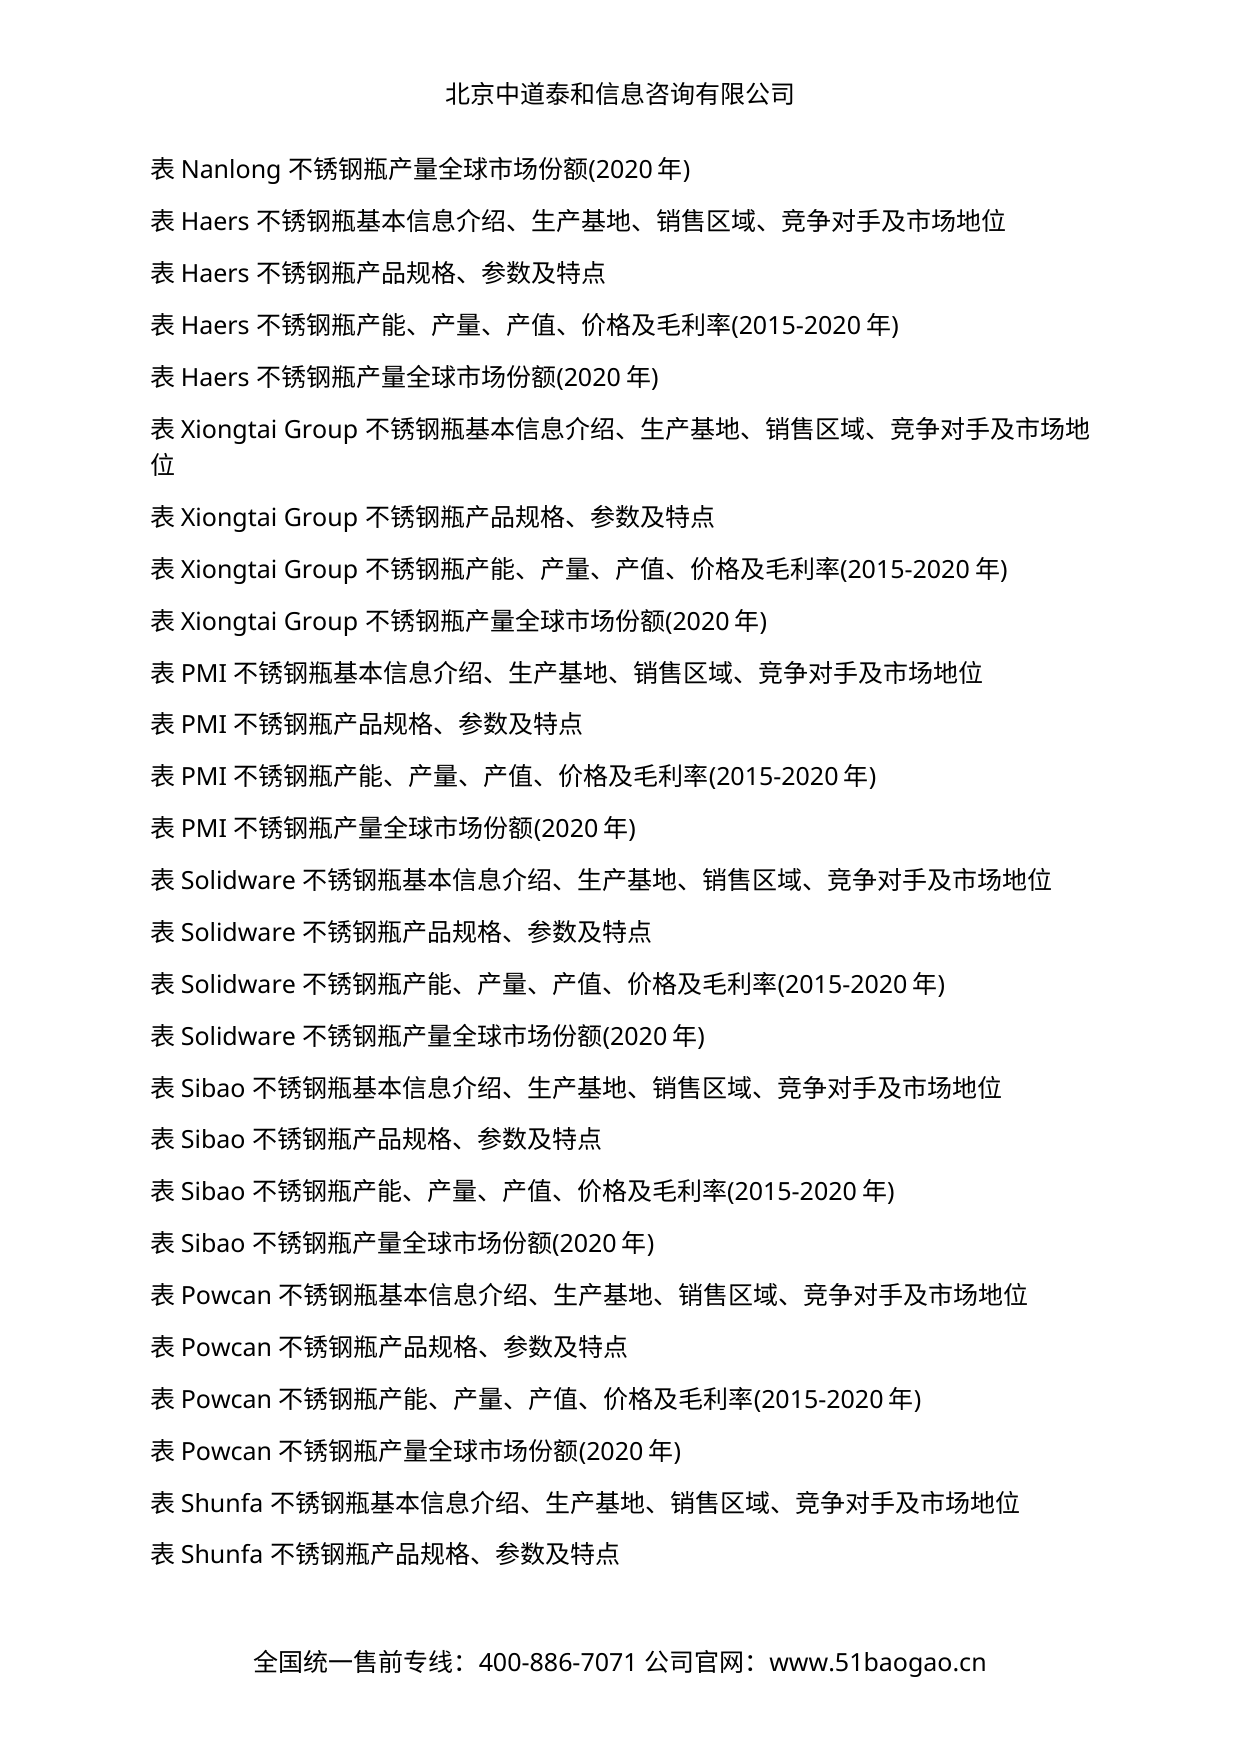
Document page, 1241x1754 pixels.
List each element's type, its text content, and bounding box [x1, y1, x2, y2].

text 表 Sibao 不锈钢瓶产品规格、参数及特点 [150, 1120, 1090, 1156]
text 表 Powcan 不锈钢瓶产能、产量、产值、价格及毛利率(2015-2020年) [150, 1379, 1090, 1416]
text 表 PMI 不锈钢瓶产能、产量、产值、价格及毛利率(2015-2020年) [150, 757, 1090, 793]
text 表 Sibao 不锈钢瓶产能、产量、产值、价格及毛利率(2015-2020年) [150, 1172, 1090, 1208]
text 表 Sibao 不锈钢瓶产量全球市场份额(2020年) [150, 1224, 1090, 1260]
text 表 Xiongtai Group 不锈钢瓶产能、产量、产值、价格及毛利率(2015-2020年) [150, 549, 1090, 586]
text 表 Powcan 不锈钢瓶产量全球市场份额(2020年) [150, 1431, 1090, 1467]
text 表 Shunfa 不锈钢瓶产品规格、参数及特点 [150, 1535, 1090, 1571]
text 表 Solidware 不锈钢瓶基本信息介绍、生产基地、销售区域、竞争对手及市场地位 [150, 861, 1090, 897]
text 表 Haers 不锈钢瓶产能、产量、产值、价格及毛利率(2015-2020年) [150, 306, 1090, 342]
text 表 PMI 不锈钢瓶产量全球市场份额(2020年) [150, 809, 1090, 845]
text 表 Haers 不锈钢瓶产量全球市场份额(2020年) [150, 357, 1090, 394]
text 表 Xiongtai Group 不锈钢瓶产量全球市场份额(2020年) [150, 601, 1090, 637]
text 表 Solidware 不锈钢瓶产品规格、参数及特点 [150, 912, 1090, 949]
text 表 Powcan 不锈钢瓶基本信息介绍、生产基地、销售区域、竞争对手及市场地位 [150, 1276, 1090, 1312]
text 表 Solidware 不锈钢瓶产能、产量、产值、价格及毛利率(2015-2020年) [150, 964, 1090, 1001]
text 表 Xiongtai Group 不锈钢瓶基本信息介绍、生产基地、销售区域、竞争对手及市场地位 [150, 409, 1090, 482]
text 表 PMI 不锈钢瓶基本信息介绍、生产基地、销售区域、竞争对手及市场地位 [150, 653, 1090, 689]
text 表 Sibao 不锈钢瓶基本信息介绍、生产基地、销售区域、竞争对手及市场地位 [150, 1068, 1090, 1104]
text 表 Nanlong 不锈钢瓶产量全球市场份额(2020年) [150, 150, 1090, 186]
text 表 Solidware 不锈钢瓶产量全球市场份额(2020年) [150, 1016, 1090, 1052]
text 表 Xiongtai Group 不锈钢瓶产品规格、参数及特点 [150, 497, 1090, 534]
text 表 Haers 不锈钢瓶基本信息介绍、生产基地、销售区域、竞争对手及市场地位 [150, 202, 1090, 238]
text 表 Shunfa 不锈钢瓶基本信息介绍、生产基地、销售区域、竞争对手及市场地位 [150, 1483, 1090, 1519]
text 表 Haers 不锈钢瓶产品规格、参数及特点 [150, 254, 1090, 290]
text 表 PMI 不锈钢瓶产品规格、参数及特点 [150, 705, 1090, 741]
text 表 Powcan 不锈钢瓶产品规格、参数及特点 [150, 1327, 1090, 1364]
